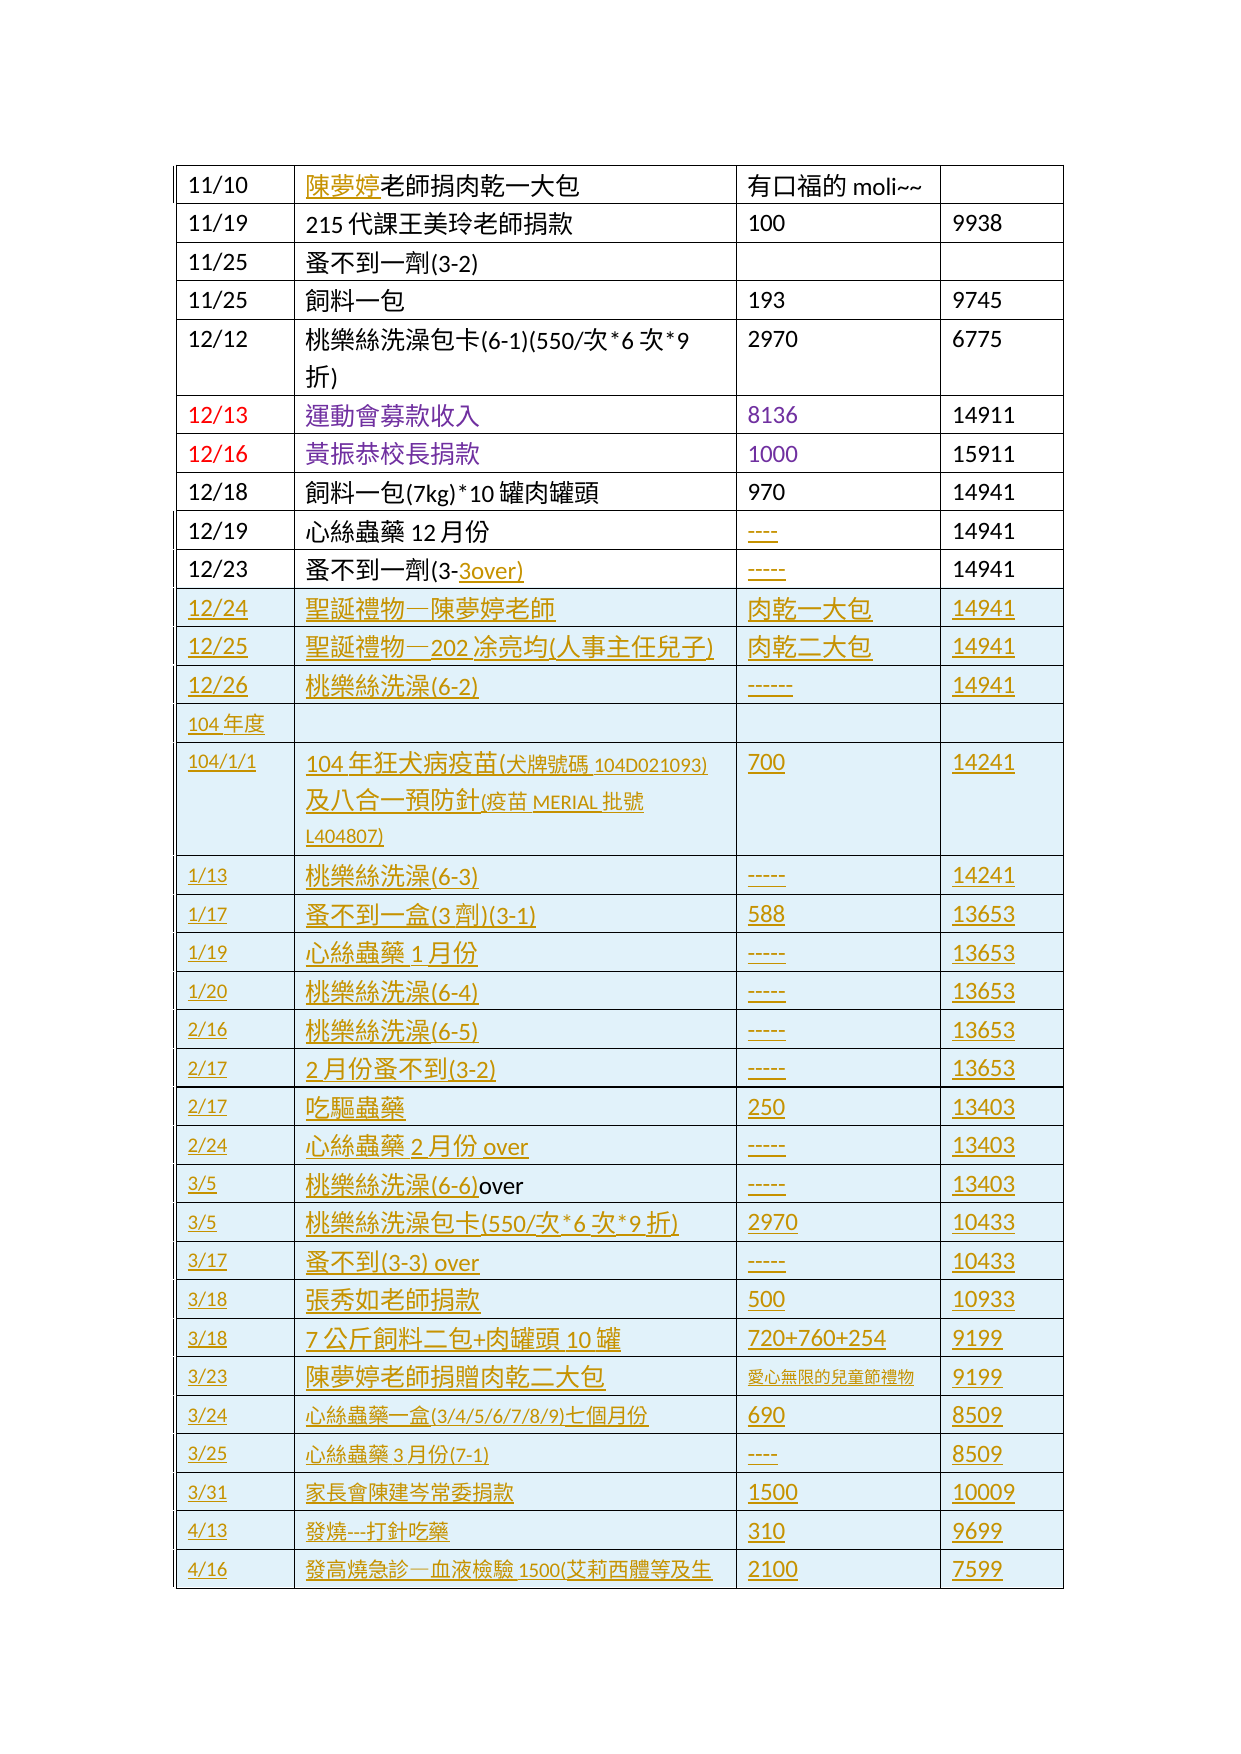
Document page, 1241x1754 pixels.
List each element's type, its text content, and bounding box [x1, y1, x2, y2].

table_cell 12/13 [177, 396, 294, 433]
table_cell 運動會募款收入 [295, 396, 736, 433]
table_cell 12/12 [177, 320, 294, 395]
table_cell 9938 [941, 204, 1063, 242]
table_cell 蚤不到一劑(3- [295, 550, 736, 587]
table_cell 有口福的moli~~ [737, 166, 940, 203]
table_cell 15911 [941, 434, 1063, 472]
table_cell 12/16 [177, 434, 294, 472]
table_cell 970 [737, 473, 940, 510]
table_cell 11/19 [177, 204, 294, 242]
table_cell 1000 [737, 434, 940, 472]
table_cell 9745 [941, 281, 1063, 319]
table_cell 14941 [941, 511, 1063, 549]
table_cell 11/10 [177, 166, 294, 203]
table_cell 老師捐肉乾一大包 [295, 166, 736, 203]
table_cell 桃樂絲洗澡包卡(6-1)(550/次*6次*9折) [295, 320, 736, 395]
table_cell 飼料一包 [295, 281, 736, 319]
table_cell [941, 166, 1063, 203]
table_cell 12/18 [177, 473, 294, 510]
table_cell 2970 [737, 320, 940, 395]
table_cell 11/25 [177, 281, 294, 319]
table_cell 蚤不到一劑(3-2) [295, 243, 736, 280]
table_cell 14941 [941, 550, 1063, 587]
table_cell 12/19 [177, 511, 294, 549]
table_cell 215代課王美玲老師捐款 [295, 204, 736, 242]
table_cell 黃振恭校長捐款 [295, 434, 736, 472]
table_cell 6775 [941, 320, 1063, 395]
table_cell 14911 [941, 396, 1063, 433]
table_cell 心絲蟲藥12月份 [295, 511, 736, 549]
table_cell 11/25 [177, 243, 294, 280]
table_cell [941, 243, 1063, 280]
table_cell [737, 511, 940, 549]
table_cell 100 [737, 204, 940, 242]
table_cell 12/23 [177, 550, 294, 587]
table_cell 飼料一包(7kg)*10罐肉罐頭 [295, 473, 736, 510]
table_cell [737, 243, 940, 280]
table_cell [737, 550, 940, 587]
table_cell 8136 [737, 396, 940, 433]
table_cell 14941 [941, 473, 1063, 510]
table_cell 193 [737, 281, 940, 319]
